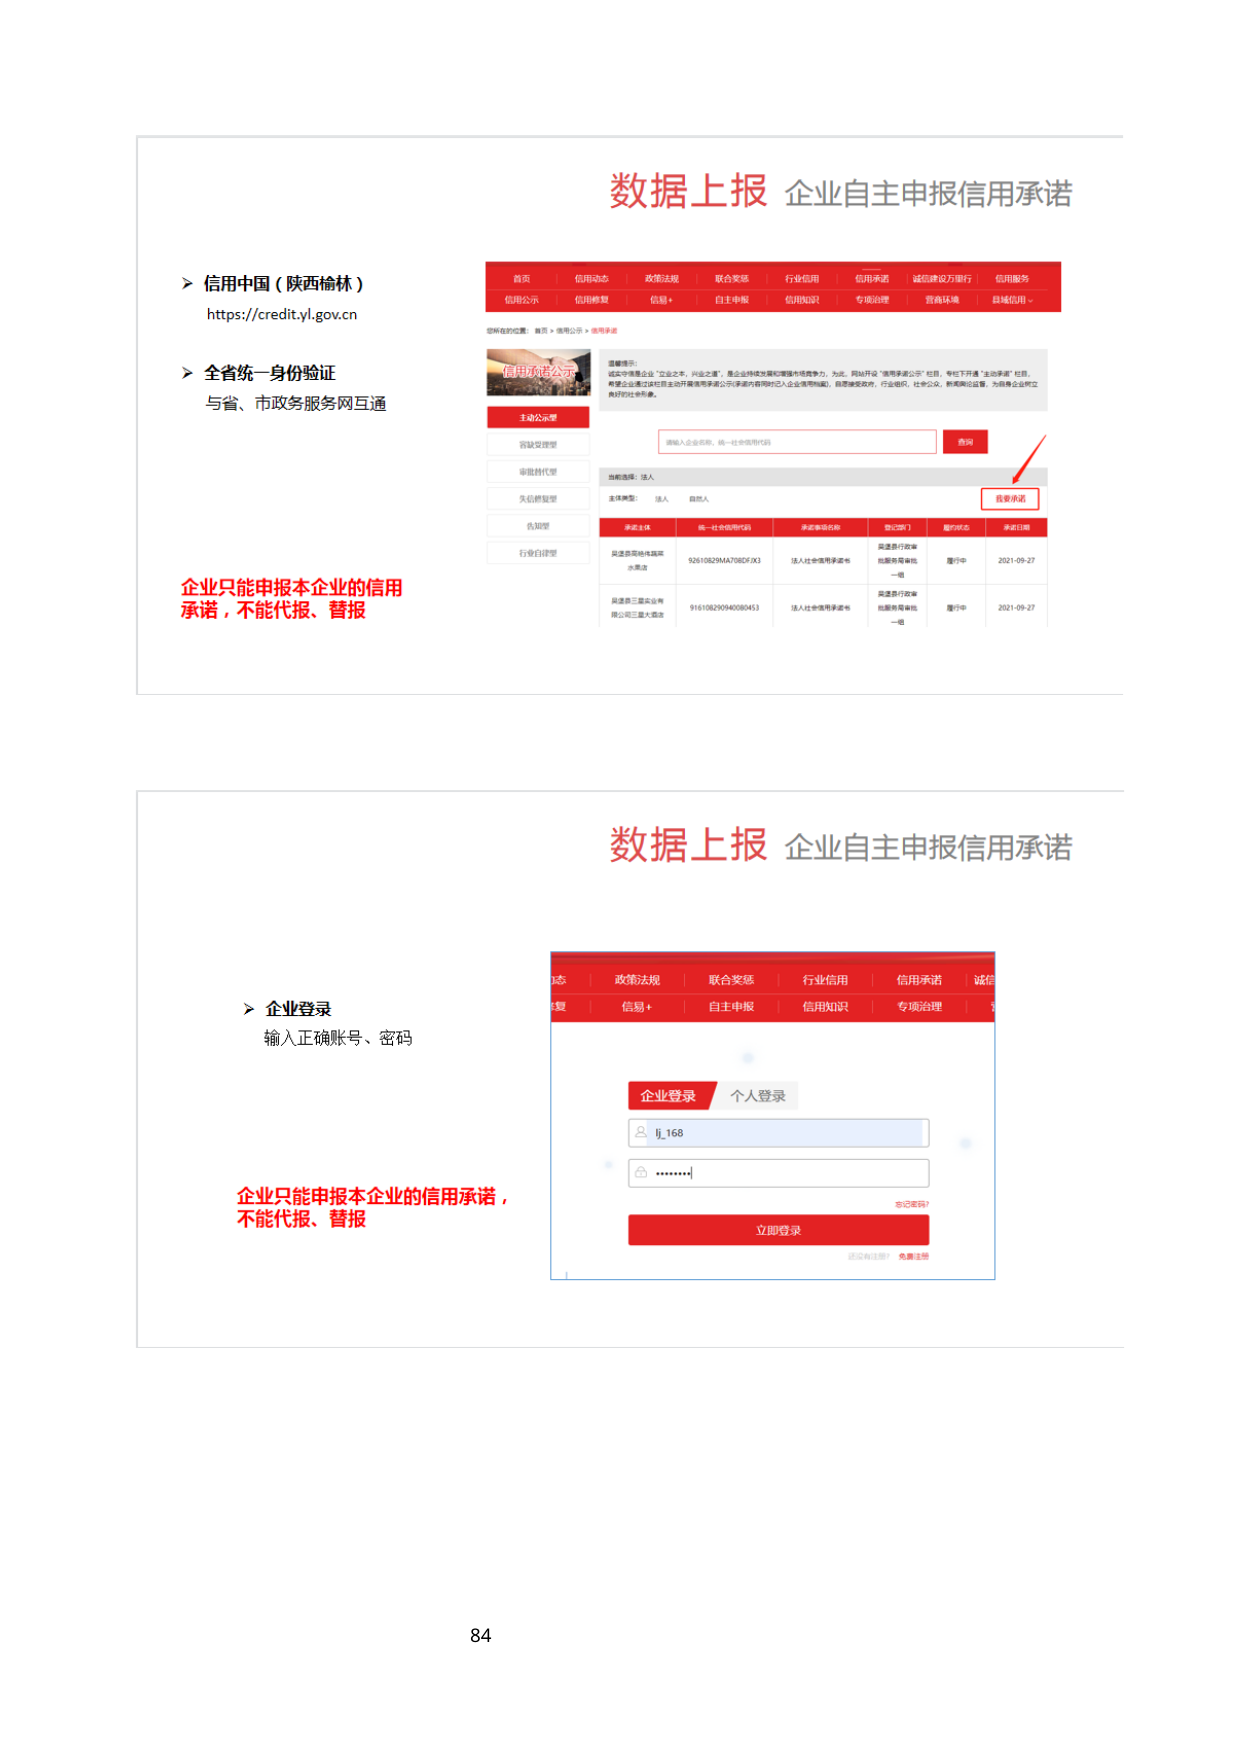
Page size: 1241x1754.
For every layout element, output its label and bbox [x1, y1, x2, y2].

picture [135, 135, 1124, 695]
picture [135, 790, 1125, 1348]
